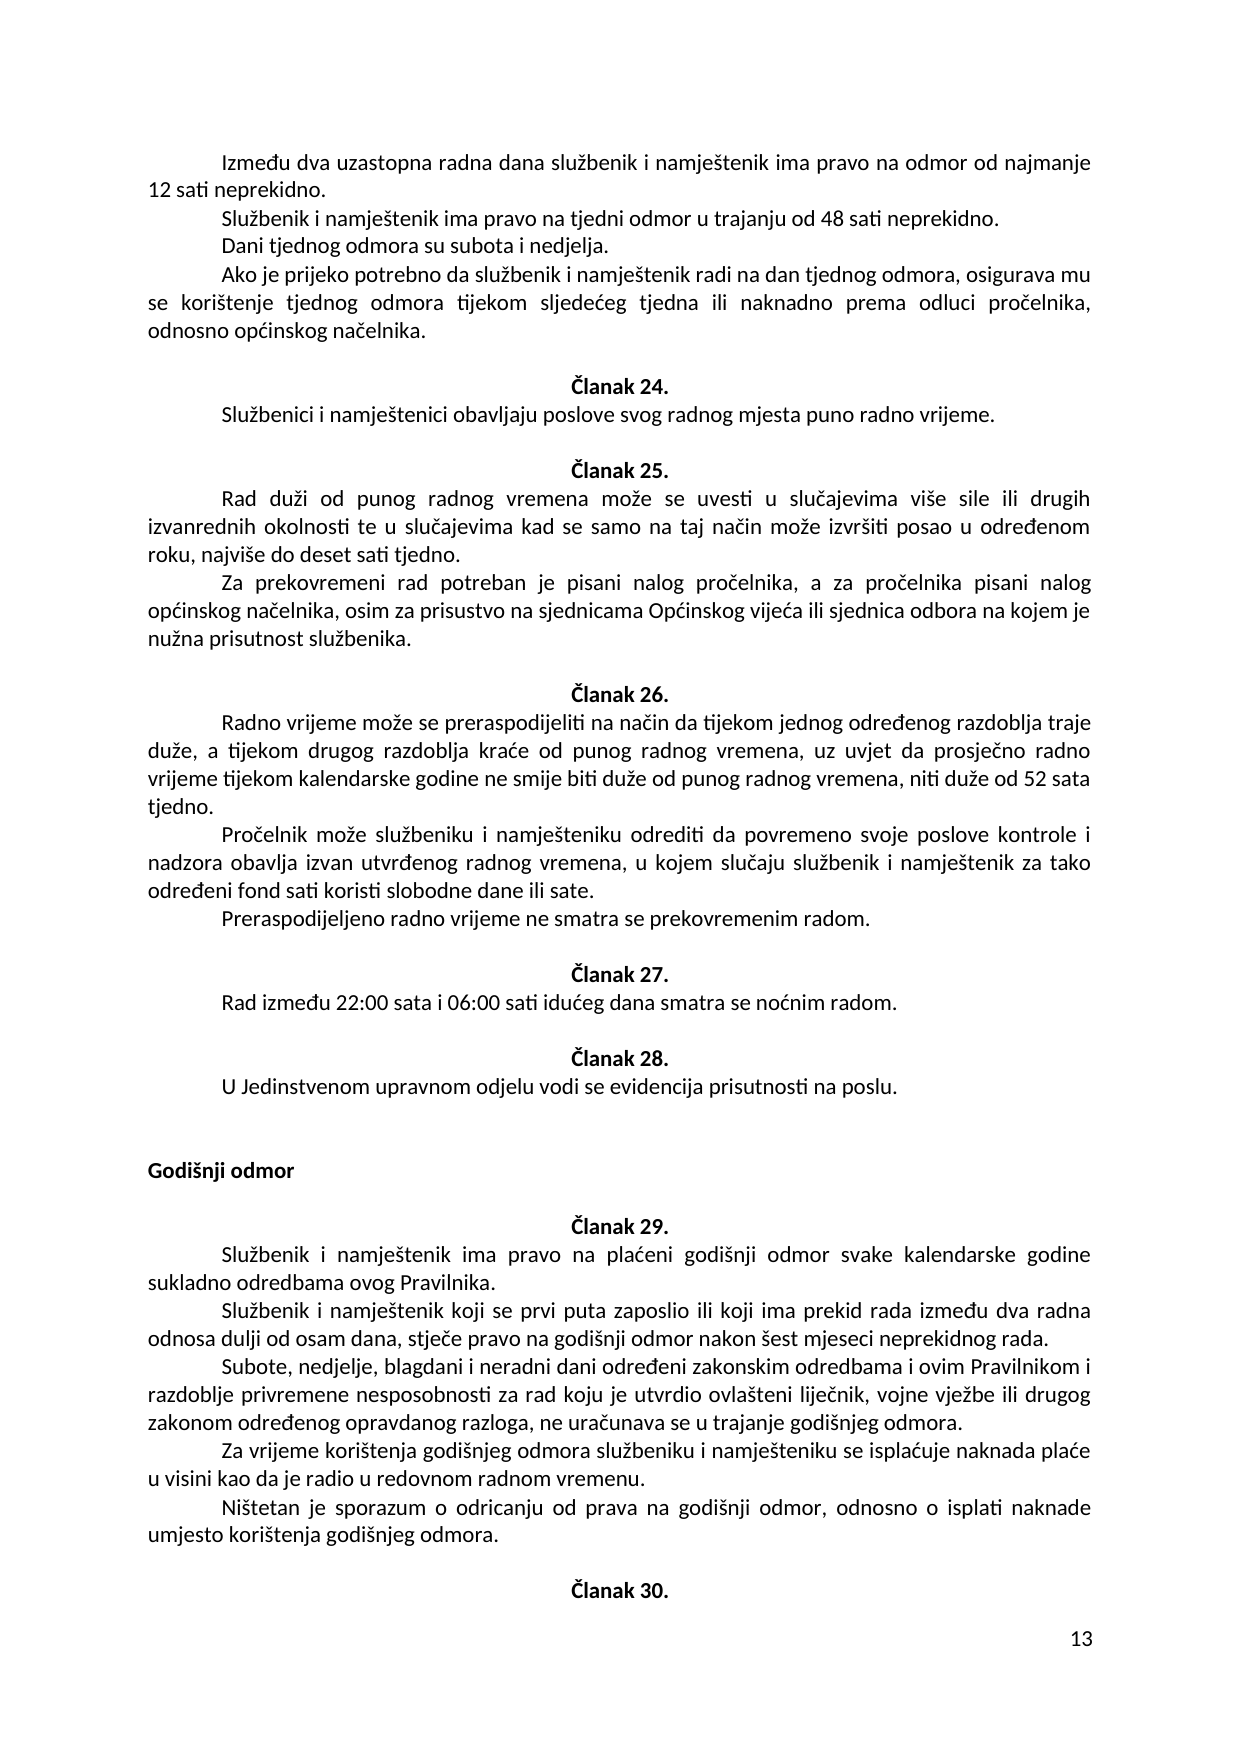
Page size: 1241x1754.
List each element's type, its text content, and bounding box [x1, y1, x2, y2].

text Članak 24. [148, 372, 1093, 400]
text U Jedinstvenom upravnom odjelu vodi se evidencija prisutnosti na poslu. [148, 1072, 1093, 1100]
text Službenik i namještenik ima pravo na plaćeni godišnji odmor svake kalendarske godine sukladno odredbama ovog Pravilnika. [148, 1240, 1093, 1296]
text Članak 25. [148, 456, 1093, 484]
text Ništetan je sporazum o odricanju od prava na godišnji odmor, odnosno o isplati naknade umjesto korištenja godišnjeg odmora. [148, 1493, 1093, 1549]
text Članak 27. [148, 960, 1093, 988]
text Članak 26. [148, 680, 1093, 708]
text Službenik i namještenik ima pravo na tjedni odmor u trajanju od 48 sati neprekidno. [148, 204, 1093, 232]
text Službenici i namještenici obavljaju poslove svog radnog mjesta puno radno vrijeme. [148, 400, 1093, 428]
text Službenik i namještenik koji se prvi puta zaposlio ili koji ima prekid rada između dva radna odnosa dulji od osam dana, stječe pravo na godišnji odmor nakon šest mjeseci neprekidnog rada. [148, 1296, 1093, 1352]
text Za vrijeme korištenja godišnjeg odmora službeniku i namješteniku se isplaćuje naknada plaće u visini kao da je radio u redovnom radnom vremenu. [148, 1437, 1093, 1493]
text Članak 29. [148, 1212, 1093, 1240]
text Godišnji odmor [148, 1156, 1093, 1184]
text Dani tjednog odmora su subota i nedjelja. [148, 232, 1093, 260]
text Rad duži od punog radnog vremena može se uvesti u slučajevima više sile ili drugih izvanrednih okolnosti te u slučajevima kad se samo na taj način može izvršiti posao u određenom roku, najviše do deset sati tjedno. [148, 484, 1093, 568]
text Ako je prijeko potrebno da službenik i namještenik radi na dan tjednog odmora, osigurava mu se korištenje tjednog odmora tijekom sljedećeg tjedna ili naknadno prema odluci pročelnika, odnosno općinskog načelnika. [148, 260, 1093, 344]
text Članak 28. [148, 1044, 1093, 1072]
text Preraspodijeljeno radno vrijeme ne smatra se prekovremenim radom. [148, 904, 1093, 932]
text Između dva uzastopna radna dana službenik i namještenik ima pravo na odmor od najmanje 12 sati neprekidno. [148, 148, 1093, 204]
text Rad između 22:00 sata i 06:00 sati idućeg dana smatra se noćnim radom. [148, 988, 1093, 1016]
text Subote, nedjelje, blagdani i neradni dani određeni zakonskim odredbama i ovim Pravilnikom i razdoblje privremene nesposobnosti za rad koju je utvrdio ovlašteni liječnik, vojne vježbe ili drugog zakonom određenog opravdanog razloga, ne uračunava se u trajanje godišnjeg odmora. [148, 1352, 1093, 1437]
text Za prekovremeni rad potreban je pisani nalog pročelnika, a za pročelnika pisani nalog općinskog načelnika, osim za prisustvo na sjednicama Općinskog vijeća ili sjednica odbora na kojem je nužna prisutnost službenika. [148, 568, 1093, 652]
text Članak 30. [148, 1577, 1093, 1605]
text Radno vrijeme može se preraspodijeliti na način da tijekom jednog određenog razdoblja traje duže, a tijekom drugog razdoblja kraće od punog radnog vremena, uz uvjet da prosječno radno vrijeme tijekom kalendarske godine ne smije biti duže od punog radnog vremena, niti duže od 52 sata tjedno. [148, 708, 1093, 820]
text Pročelnik može službeniku i namješteniku odrediti da povremeno svoje poslove kontrole i nadzora obavlja izvan utvrđenog radnog vremena, u kojem slučaju službenik i namještenik za tako određeni fond sati koristi slobodne dane ili sate. [148, 820, 1093, 904]
